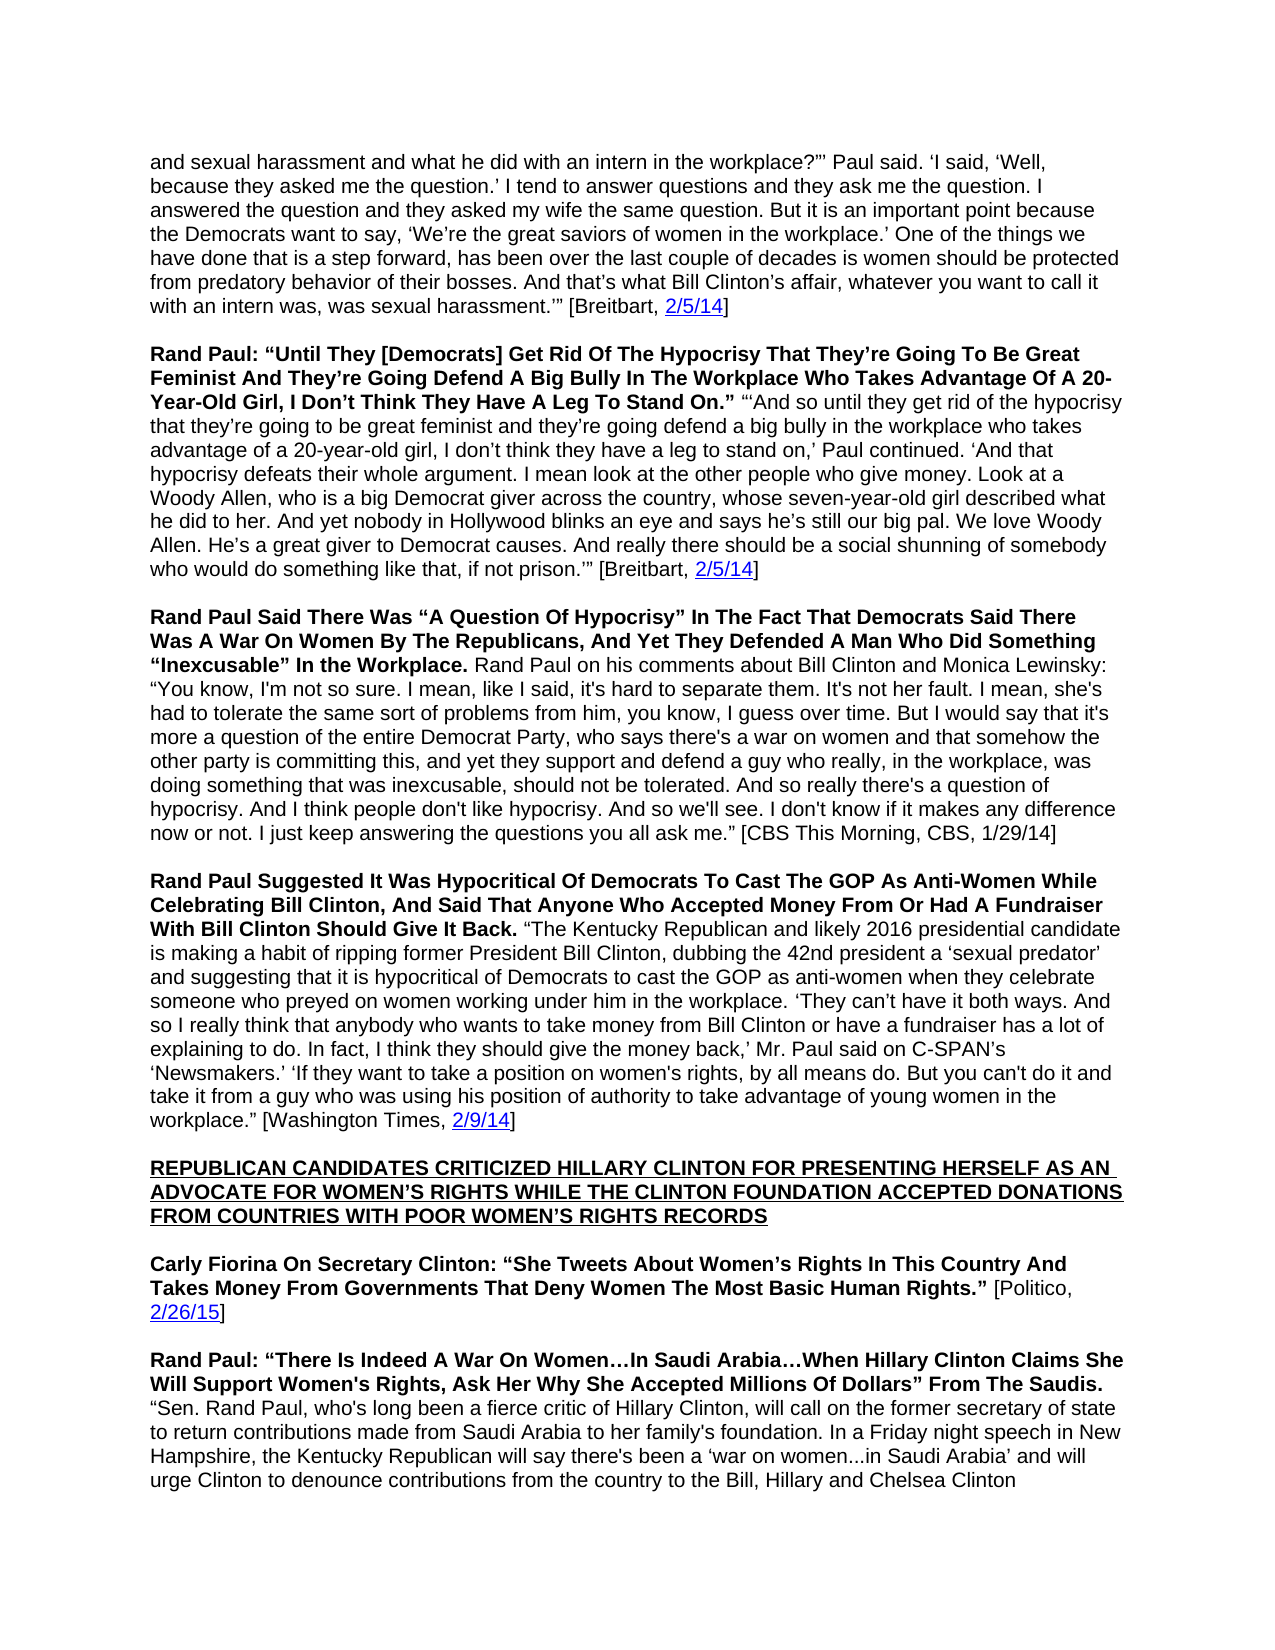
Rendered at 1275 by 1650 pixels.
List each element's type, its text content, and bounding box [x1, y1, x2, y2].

text Rand Paul Suggested It Was Hypocritical Of Democrats To Cast The GOP As Anti-Women While Celebrating Bill Clinton, And Said That Anyone Who Accepted Money From Or Had A Fundraiser With Bill Clinton Should Give It Back. “The Kentucky Republican and likely 2016 presidential candidate is making a habit of ripping former President Bill Clinton, dubbing the 42nd president a ‘sexual predator’ and suggesting that it is hypocritical of Democrats to cast the GOP as anti-women when they celebrate someone who preyed on women working under him in the workplace. ‘They can’t have it both ways. And so I really think that anybody who wants to take money from Bill Clinton or have a fundraiser has a lot of explaining to do. In fact, I think they should give the money back,’ Mr. Paul said on C-SPAN’s ‘Newsmakers.’ ‘If they want to take a position on women's rights, by all means do. But you can't do it and take it from a guy who was using his position of authority to take advantage of young women in the workplace.” [Washington Times, 2/9/14] [150, 869, 1125, 1132]
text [150, 150, 1125, 318]
text Rand Paul: “Until They [Democrats] Get Rid Of The Hypocrisy That They’re Going To Be Great Feminist And They’re Going Defend A Big Bully In The Workplace Who Takes Advantage Of A 20-Year-Old Girl, I Don’t Think They Have A Leg To Stand On.” “‘And so until they get rid of the hypocrisy that they’re going to be great feminist and they’re going defend a big bully in the workplace who takes advantage of a 20-year-old girl, I don’t think they have a leg to stand on,’ Paul continued. ‘And that hypocrisy defeats their whole argument. I mean look at the other people who give money. Look at a Woody Allen, who is a big Democrat giver across the country, whose seven-year-old girl described what he did to her. And yet nobody in Hollywood blinks an eye and says he’s still our big pal. We love Woody Allen. He’s a great giver to Democrat causes. And really there should be a social shunning of somebody who would do something like that, if not prison.’” [Breitbart, 2/5/14] [150, 342, 1125, 581]
text Rand Paul Said There Was “A Question Of Hypocrisy” In The Fact That Democrats Said There Was A War On Women By The Republicans, And Yet They Defended A Man Who Did Something “Inexcusable” In the Workplace. Rand Paul on his comments about Bill Clinton and Monica Lewinsky: “You know, I'm not so sure. I mean, like I said, it's hard to separate them. It's not her fault. I mean, she's had to tolerate the same sort of problems from him, you know, I guess over time. But I would say that it's more a question of the entire Democrat Party, who says there's a war on women and that somehow the other party is committing this, and yet they support and defend a guy who really, in the workplace, was doing something that was inexcusable, should not be tolerated. And so really there's a question of hypocrisy. And I think people don't like hypocrisy. And so we'll see. I don't know if it makes any difference now or not. I just keep answering the questions you all ask me.” [CBS This Morning, CBS, 1/29/14] [150, 605, 1125, 845]
text REPUBLICAN CANDIDATES CRITICIZED HILLARY CLINTON FOR PRESENTING HERSELF AS AN ADVOCATE FOR WOMEN’S RIGHTS WHILE THE CLINTON FOUNDATION ACCEPTED DONATIONS FROM COUNTRIES WITH POOR WOMEN’S RIGHTS RECORDS [150, 1156, 1125, 1228]
text Carly Fiorina On Secretary Clinton: “She Tweets About Women’s Rights In This Country And Takes Money From Governments That Deny Women The Most Basic Human Rights.” [Politico, 2/26/15] [150, 1252, 1125, 1324]
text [150, 1348, 1125, 1492]
